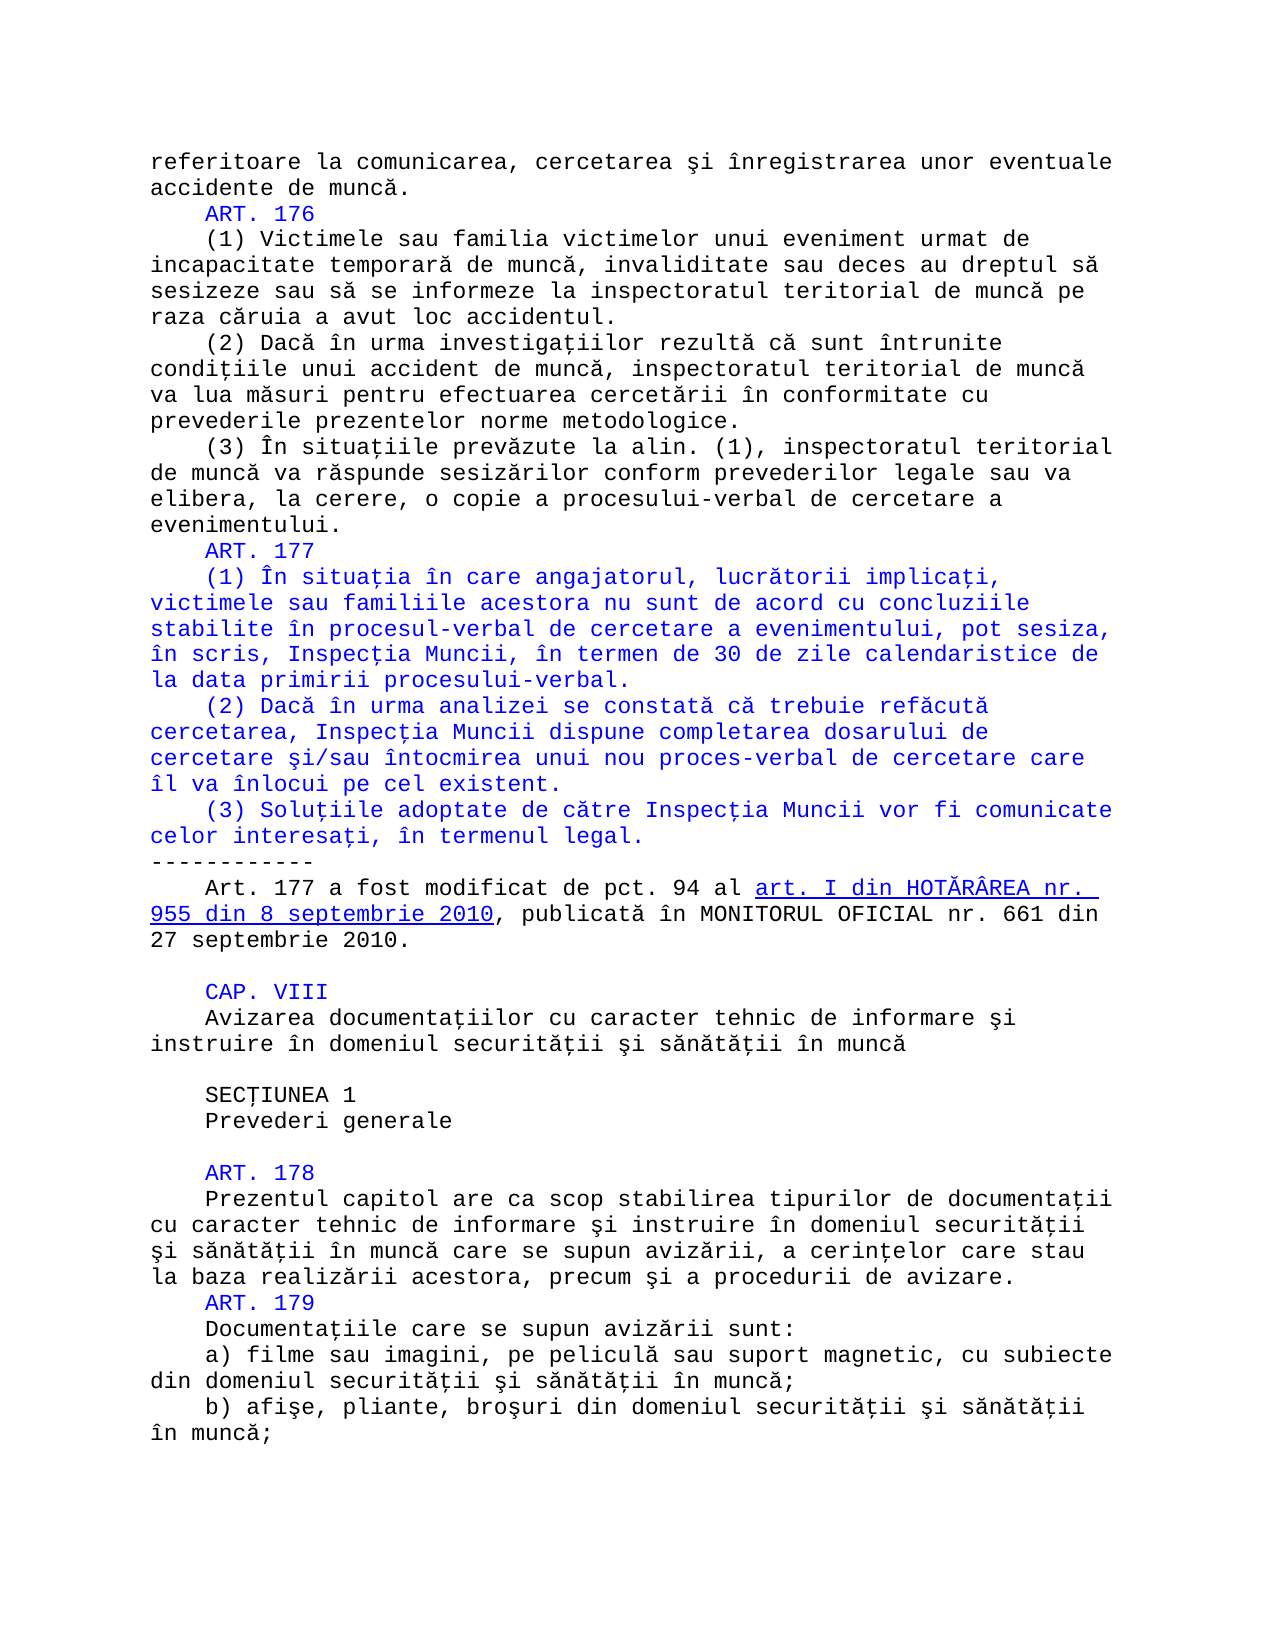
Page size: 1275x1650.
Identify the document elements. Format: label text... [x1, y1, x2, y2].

text (3) În situaţiile prevăzute la alin. (1), inspectoratul teritorial de muncă va răspunde sesizărilor conform prevederilor legale sau va elibera, la cerere, o copie a procesului-verbal de cercetare a evenimentului. [150, 435, 1125, 539]
text ------------ [150, 850, 1125, 876]
text ART. 178 [150, 1162, 1125, 1187]
text ART. 177 [150, 539, 1125, 565]
text (2) Dacă în urma investigaţiilor rezultă că sunt întrunite condiţiile unui accident de muncă, inspectoratul teritorial de muncă va lua măsuri pentru efectuarea cercetării în conformitate cu prevederile prezentelor norme metodologice. [150, 332, 1125, 435]
text b) afişe, pliante, broşuri din domeniul securităţii şi sănătăţii în muncă; [150, 1395, 1125, 1447]
text (1) Victimele sau familia victimelor unui eveniment urmat de incapacitate temporară de muncă, invaliditate sau deces au dreptul să sesizeze sau să se informeze la inspectoratul teritorial de muncă pe raza căruia a avut loc accidentul. [150, 228, 1125, 332]
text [150, 150, 1125, 202]
text (1) În situaţia în care angajatorul, lucrătorii implicaţi, victimele sau familiile acestora nu sunt de acord cu concluziile stabilite în procesul-verbal de cercetare a evenimentului, pot sesiza, în scris, Inspecţia Muncii, în termen de 30 de zile calendaristice de la data primirii procesului-verbal. [150, 565, 1125, 695]
text ART. 179 [150, 1291, 1125, 1317]
text (2) Dacă în urma analizei se constată că trebuie refăcută cercetarea, Inspecţia Muncii dispune completarea dosarului de cercetare şi/sau întocmirea unui nou proces-verbal de cercetare care îl va înlocui pe cel existent. [150, 695, 1125, 798]
text SECŢIUNEA 1 [150, 1084, 1125, 1110]
text Documentaţiile care se supun avizării sunt: [150, 1317, 1125, 1343]
text Avizarea documentaţiilor cu caracter tehnic de informare şi instruire în domeniul securităţii şi sănătăţii în muncă [150, 1006, 1125, 1058]
text ART. 176 [150, 202, 1125, 228]
text CAP. VIII [150, 980, 1125, 1006]
text Prezentul capitol are ca scop stabilirea tipurilor de documentaţii cu caracter tehnic de informare şi instruire în domeniul securităţii şi sănătăţii în muncă care se supun avizării, a cerinţelor care stau la baza realizării acestora, precum şi a procedurii de avizare. [150, 1187, 1125, 1291]
text Art. 177 a fost modificat de pct. 94 al <LLNK 12010 955 20 302 0 50>art. I din HOTĂRÂREA nr. 955 din 8 septembrie 2010, publicată în MONITORUL OFICIAL nr. 661 din 27 septembrie 2010. [150, 876, 1125, 954]
text Prevederi generale [150, 1110, 1125, 1136]
text a) filme sau imagini, pe peliculă sau suport magnetic, cu subiecte din domeniul securităţii şi sănătăţii în muncă; [150, 1343, 1125, 1395]
text (3) Soluţiile adoptate de către Inspecţia Muncii vor fi comunicate celor interesaţi, în termenul legal. [150, 798, 1125, 850]
